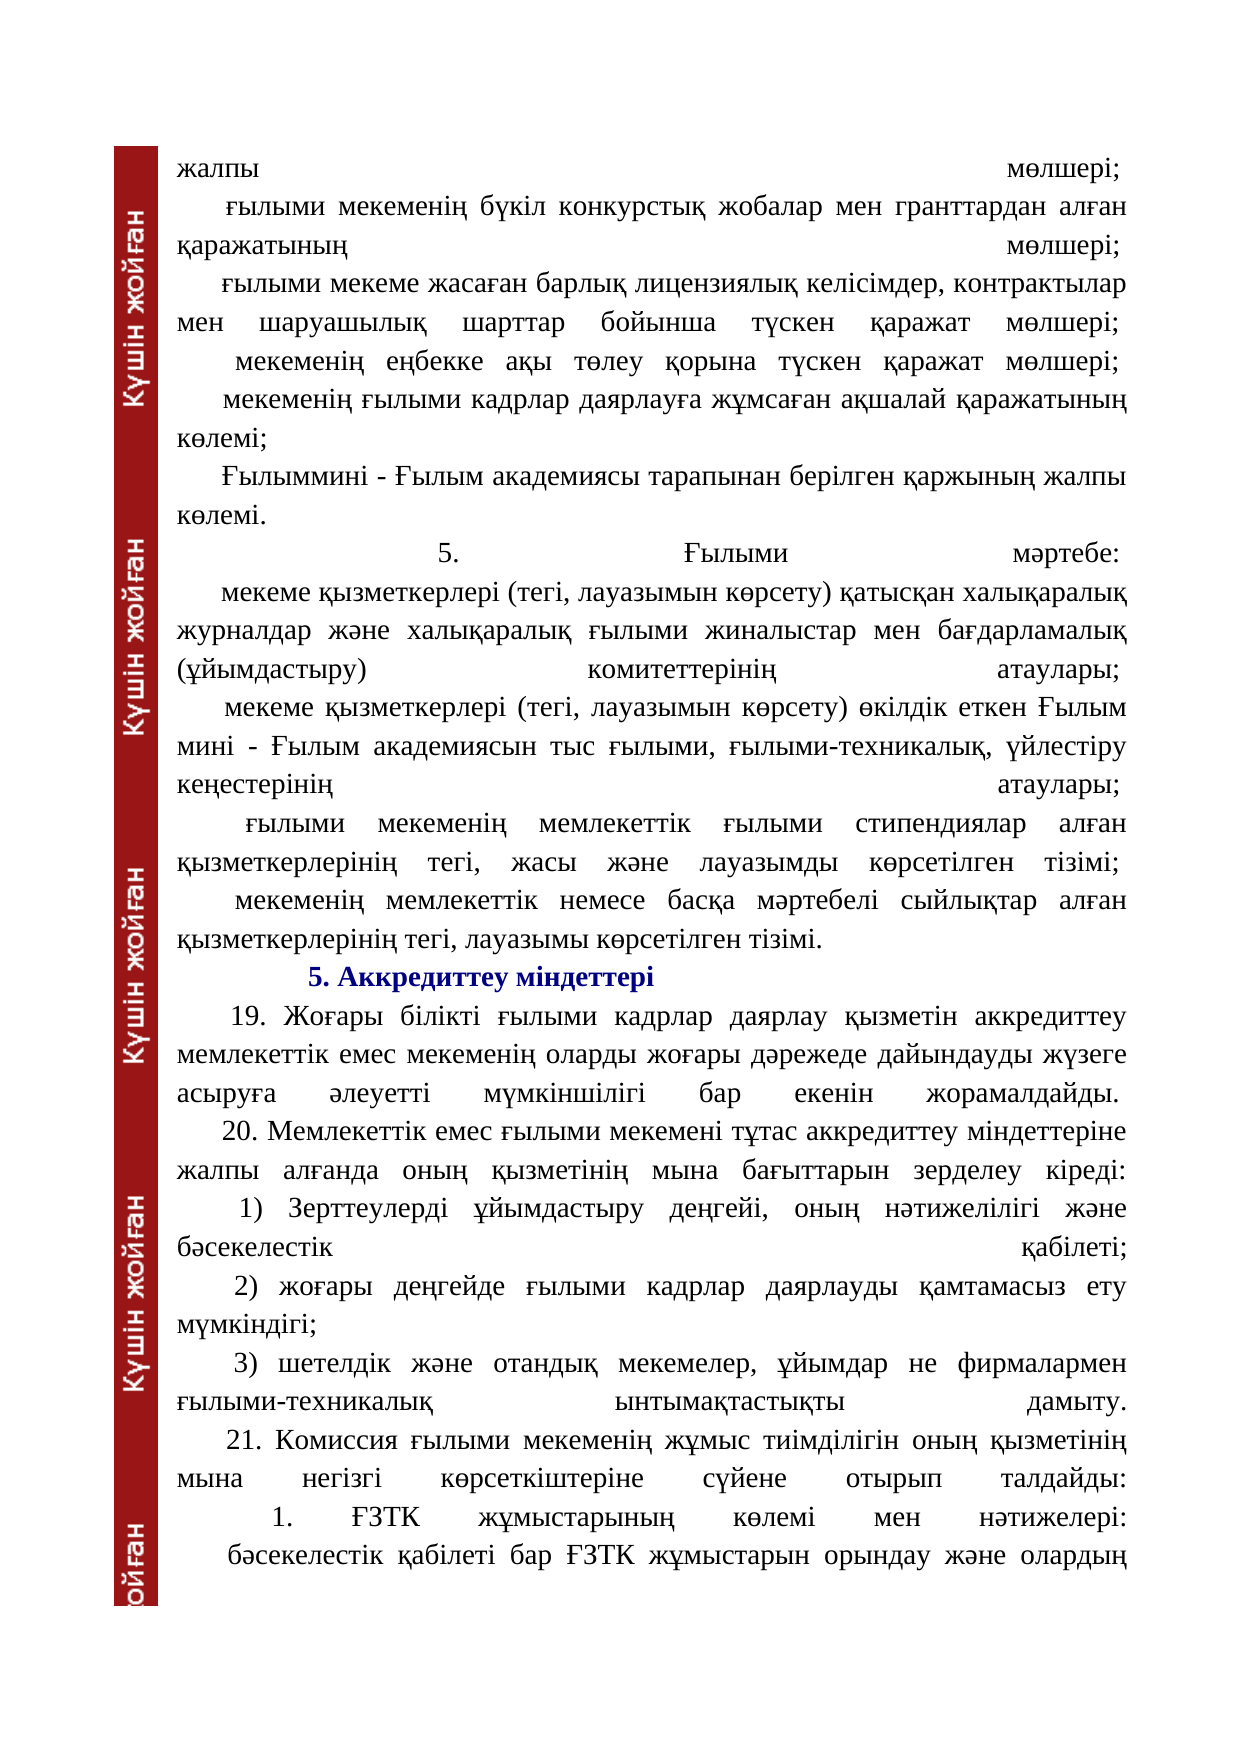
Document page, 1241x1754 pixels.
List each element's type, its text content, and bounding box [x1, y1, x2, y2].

text 5. Аккредиттеу міндеттері [112, 959, 1128, 993]
picture [114, 993, 158, 998]
picture [114, 146, 158, 150]
picture [114, 954, 158, 959]
picture [114, 1571, 158, 1606]
